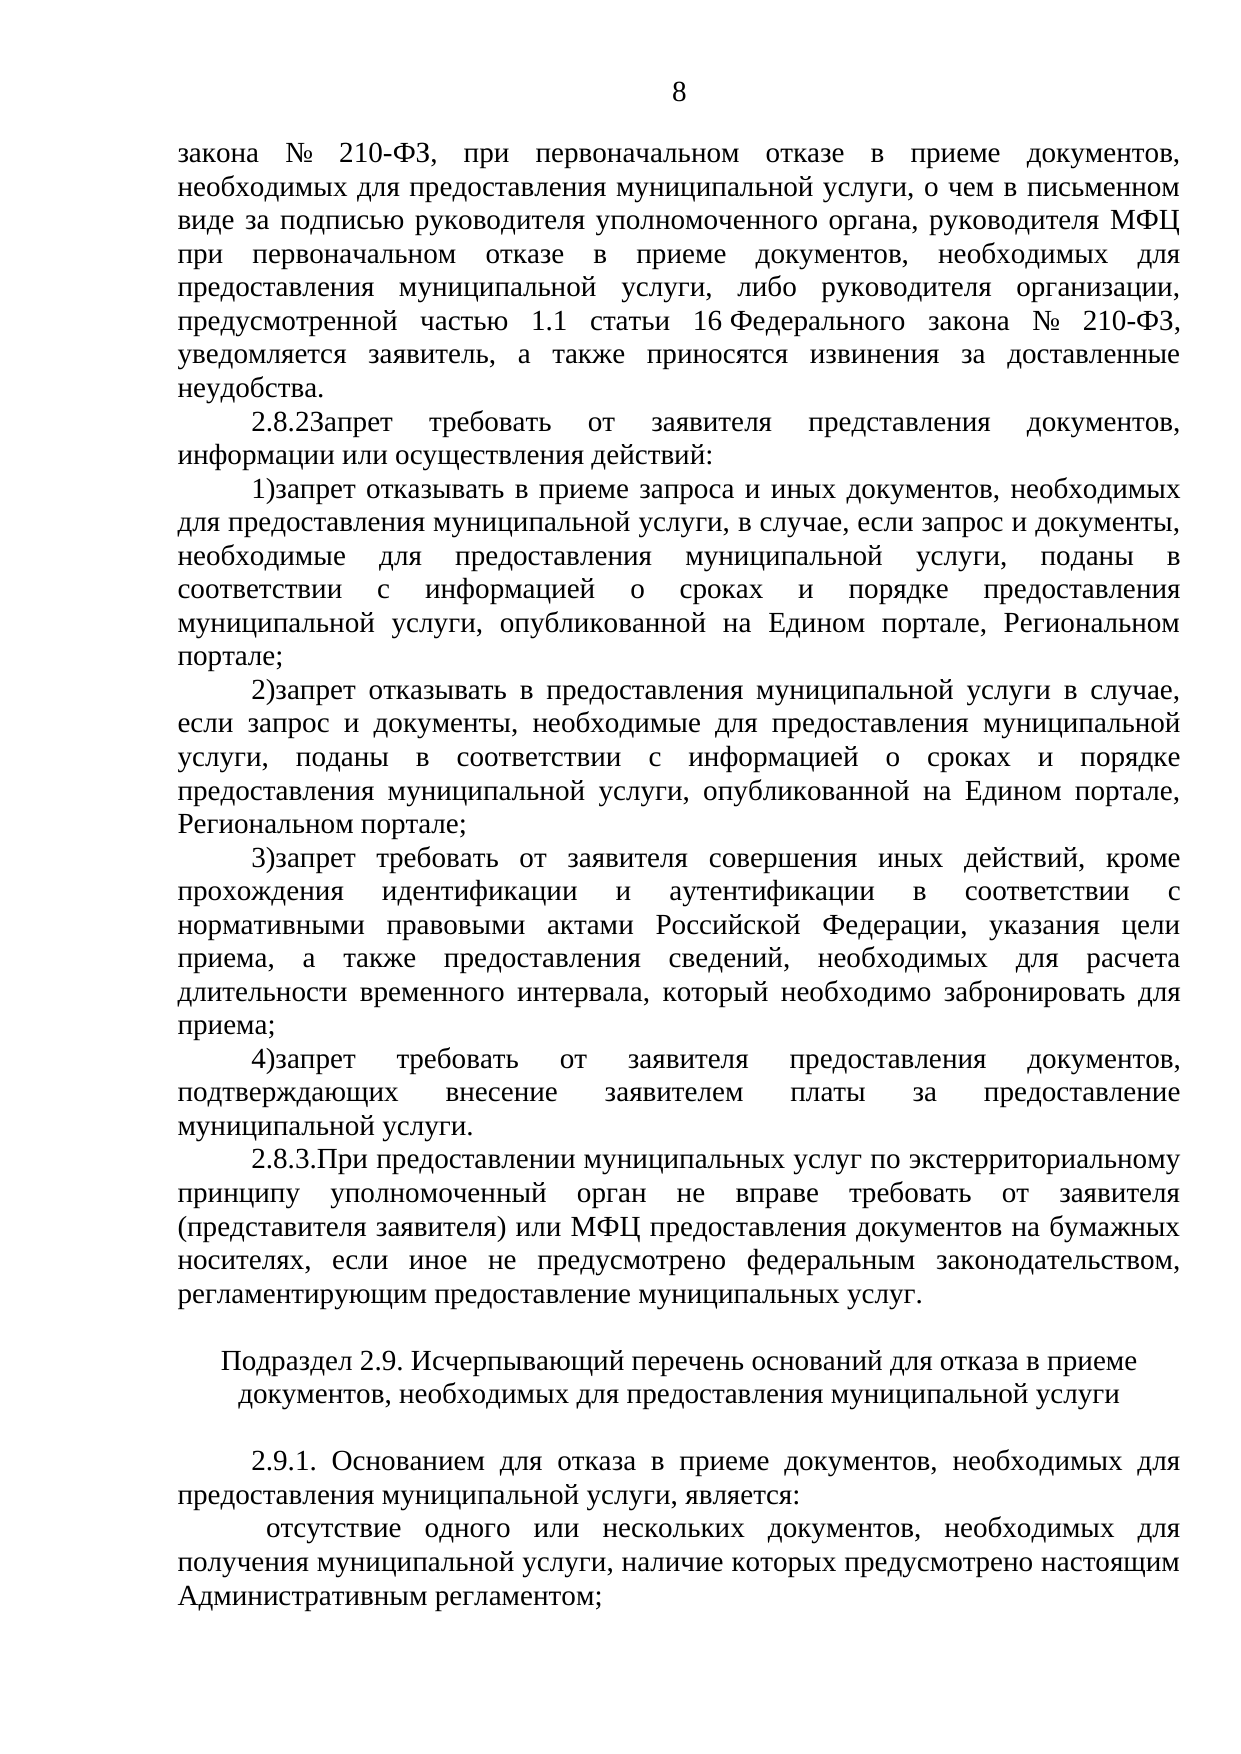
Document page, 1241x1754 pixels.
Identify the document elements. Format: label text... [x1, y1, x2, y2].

text Подраздел 2.9. Исчерпывающий перечень оснований для отказа в приеме документов, необходимых для предоставления муниципальной услуги [177, 1343, 1181, 1410]
text 2.9.1. Основанием для отказа в приеме документов, необходимых для предоставления муниципальной услуги, является: [177, 1443, 1181, 1511]
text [177, 135, 1181, 404]
text 1)запрет отказывать в приеме запроса и иных документов, необходимых для предоставления муниципальной услуги, в случае, если запрос и документы, необходимые для предоставления муниципальной услуги, поданы в соответствии с информацией о сроках и порядке предоставления муниципальной услуги, опубликованной на Едином портале, Региональном портале; [177, 471, 1181, 672]
text 2.8.2Запрет требовать от заявителя представления документов, информации или осуществления действий: [177, 404, 1181, 471]
text отсутствие одного или нескольких документов, необходимых для получения муниципальной услуги, наличие которых предусмотрено настоящим Административным регламентом; [177, 1511, 1181, 1611]
text 2.8.3.При предоставлении муниципальных услуг по экстерриториальному принципу уполномоченный орган не вправе требовать от заявителя (представителя заявителя) или МФЦ предоставления документов на бумажных носителях, если иное не предусмотрено федеральным законодательством, регламентирующим предоставление муниципальных услуг. [177, 1142, 1181, 1309]
text 4)запрет требовать от заявителя предоставления документов, подтверждающих внесение заявителем платы за предоставление муниципальной услуги. [177, 1041, 1181, 1142]
text 3)запрет требовать от заявителя совершения иных действий, кроме прохождения идентификации и аутентификации в соответствии с нормативными правовыми актами Российской Федерации, указания цели приема, а также предоставления сведений, необходимых для расчета длительности временного интервала, который необходимо забронировать для приема; [177, 840, 1181, 1041]
text 2)запрет отказывать в предоставления муниципальной услуги в случае, если запрос и документы, необходимые для предоставления муниципальной услуги, поданы в соответствии с информацией о сроках и порядке предоставления муниципальной услуги, опубликованной на Едином портале, Региональном портале; [177, 672, 1181, 840]
